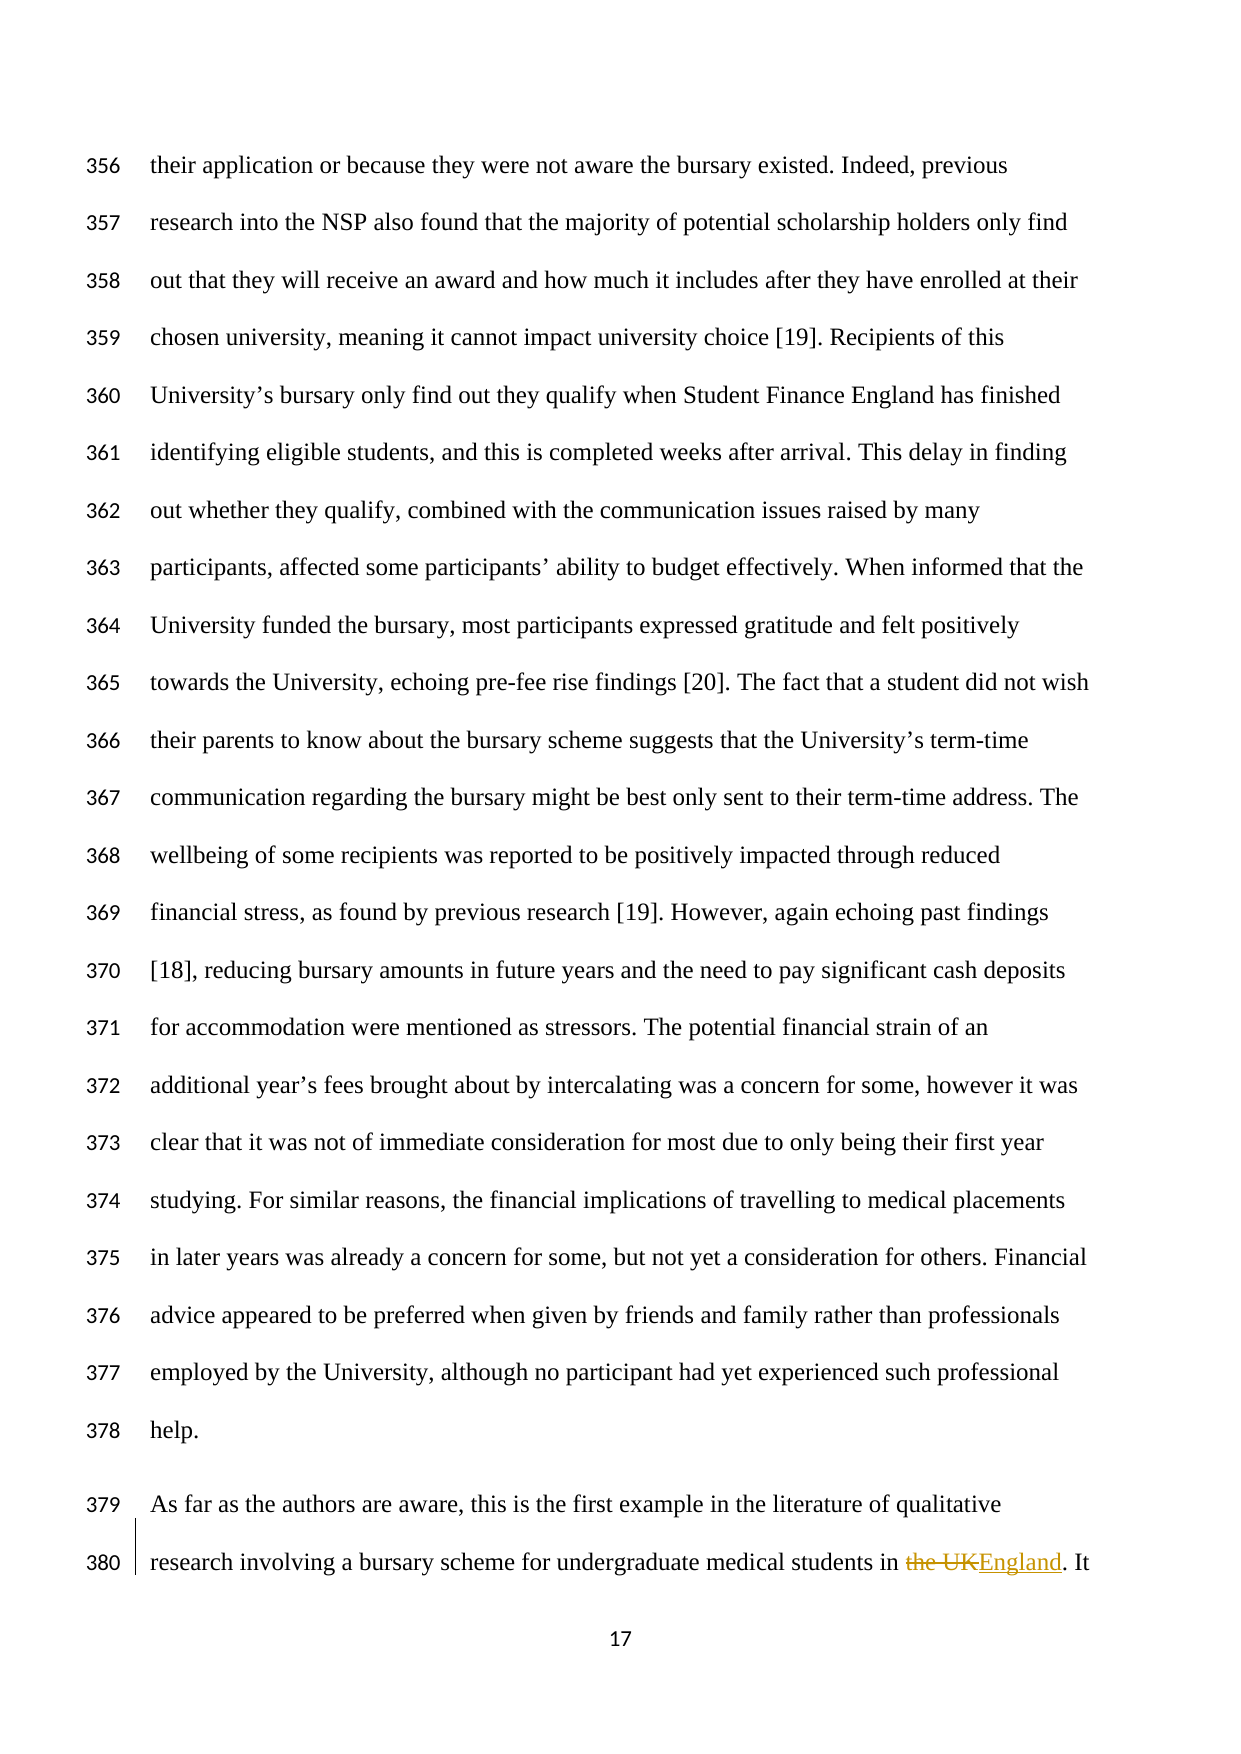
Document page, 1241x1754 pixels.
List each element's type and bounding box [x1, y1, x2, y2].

text [150, 150, 1090, 1444]
text [150, 1489, 1090, 1575]
